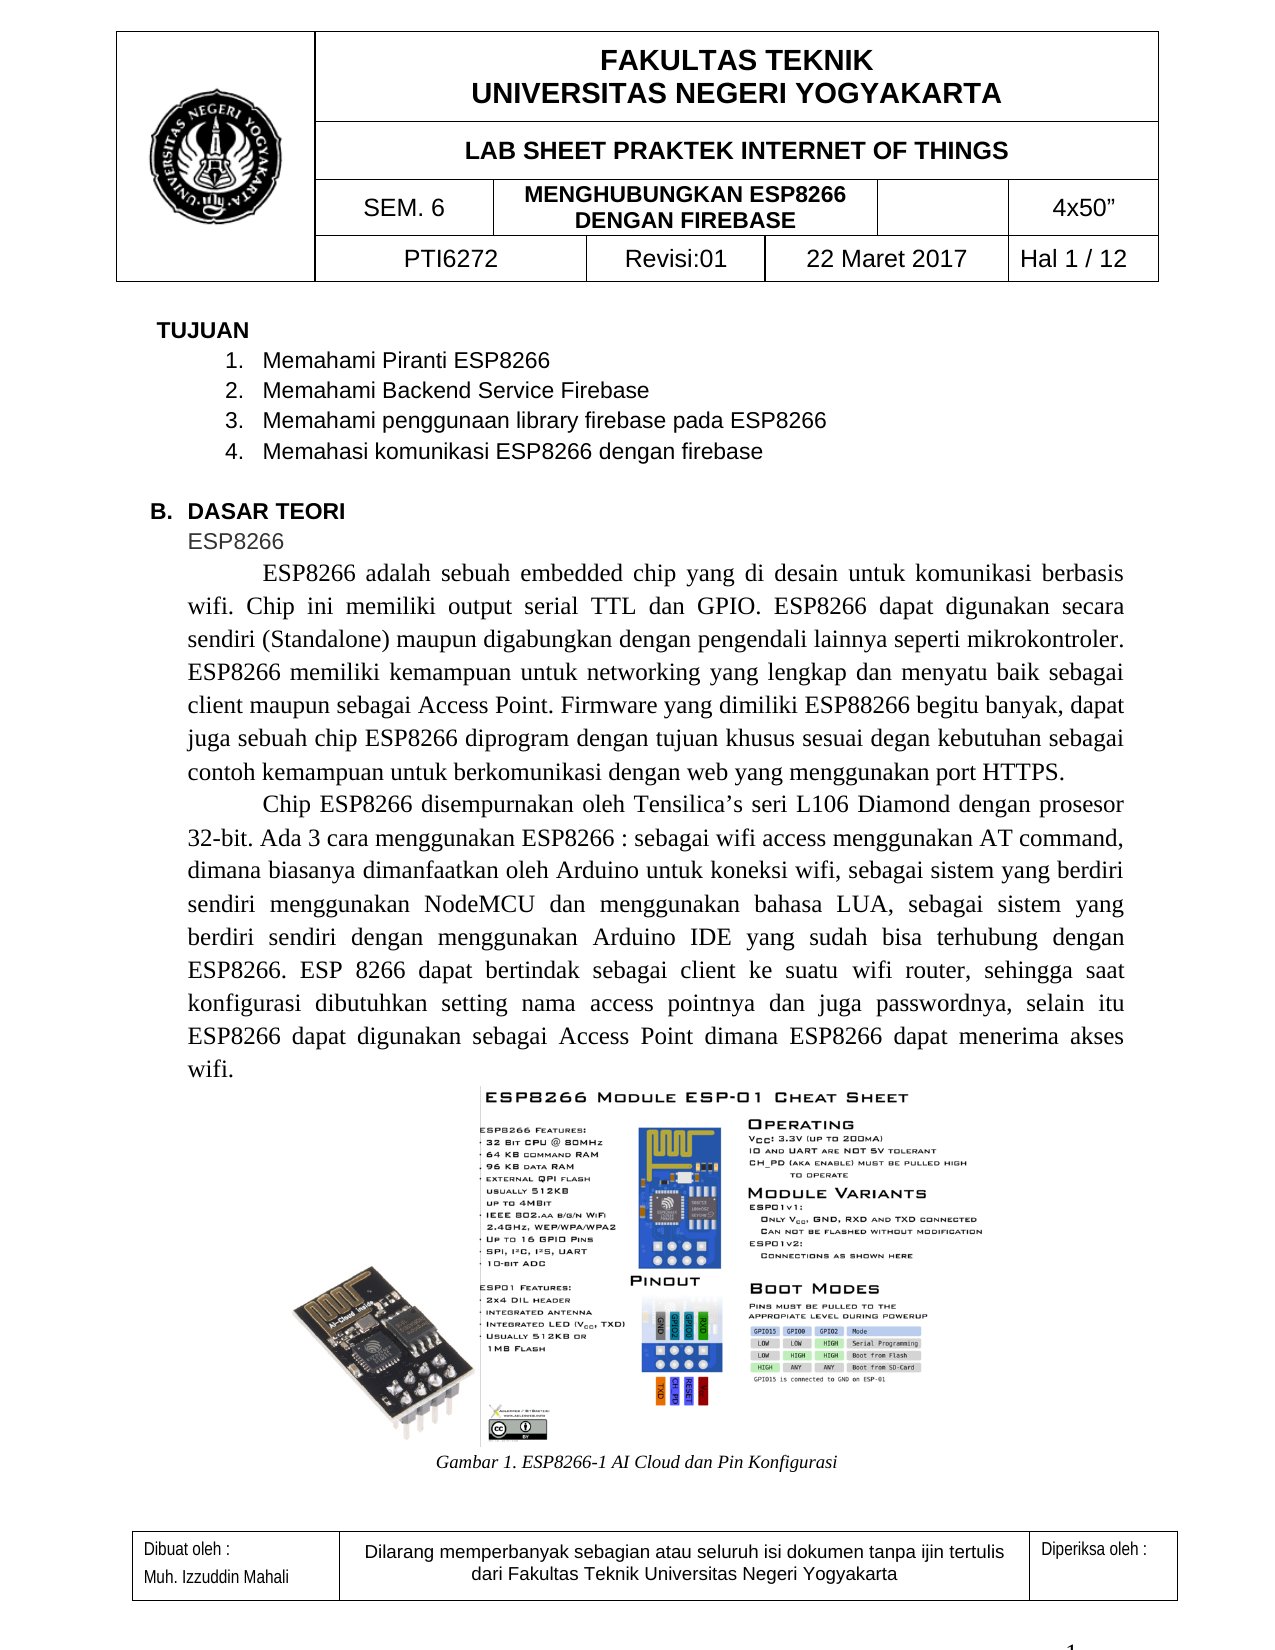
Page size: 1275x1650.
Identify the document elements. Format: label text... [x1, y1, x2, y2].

picture [288, 1086, 987, 1447]
text ESP8266 adalah sebuah embedded chip yang di desain untuk komunikasi berbasis wifi. Chip ini memiliki output serial TTL dan GPIO. ESP8266 dapat digunakan secara sendiri (Standalone) maupun digabungkan dengan pengendali lainnya seperti mikrokontroler. ESP8266 memiliki kemampuan untuk networking yang lengkap dan menyatu baik sebagai client maupun sebagai Access Point. Firmware yang dimiliki ESP88266 begitu banyak, dapat juga sebuah chip ESP8266 diprogram dengan tujuan khusus sesuai degan kebutuhan sebagai contoh kemampuan untuk berkomunikasi dengan web yang menggunakan port HTTPS. [187, 558, 1125, 785]
list Memahami Piranti ESP8266 [225, 347, 1125, 373]
text ESP8266 [187, 528, 1125, 554]
text TUJUAN [150, 317, 1125, 343]
list Memahami Backend Service Firebase [225, 377, 1125, 403]
picture [141, 82, 290, 231]
text Chip ESP8266 disempurnakan oleh Tensilica’s seri L106 Diamond dengan prosesor 32-bit. Ada 3 cara menggunakan ESP8266 : sebagai wifi access menggunakan AT command, dimana biasanya dimanfaatkan oleh Arduino untuk koneksi wifi, sebagai sistem yang berdiri sendiri menggunakan NodeMCU dan menggunakan bahasa LUA, sebagai sistem yang berdiri sendiri dengan menggunakan Arduino IDE yang sudah bisa terhubung dengan ESP8266. ESP 8266 dapat bertindak sebagai client ke suatu wifi router, sehingga saat konfigurasi dibutuhkan setting nama access pointnya dan juga passwordnya, selain itu ESP8266 dapat digunakan sebagai Access Point dimana ESP8266 dapat menerima akses wifi. [187, 789, 1125, 1082]
list DASAR TEORI [150, 498, 1125, 524]
list Memahami penggunaan library firebase pada ESP8266 [225, 407, 1125, 434]
list Memahasi komunikasi ESP8266 dengan firebase [225, 438, 1125, 464]
